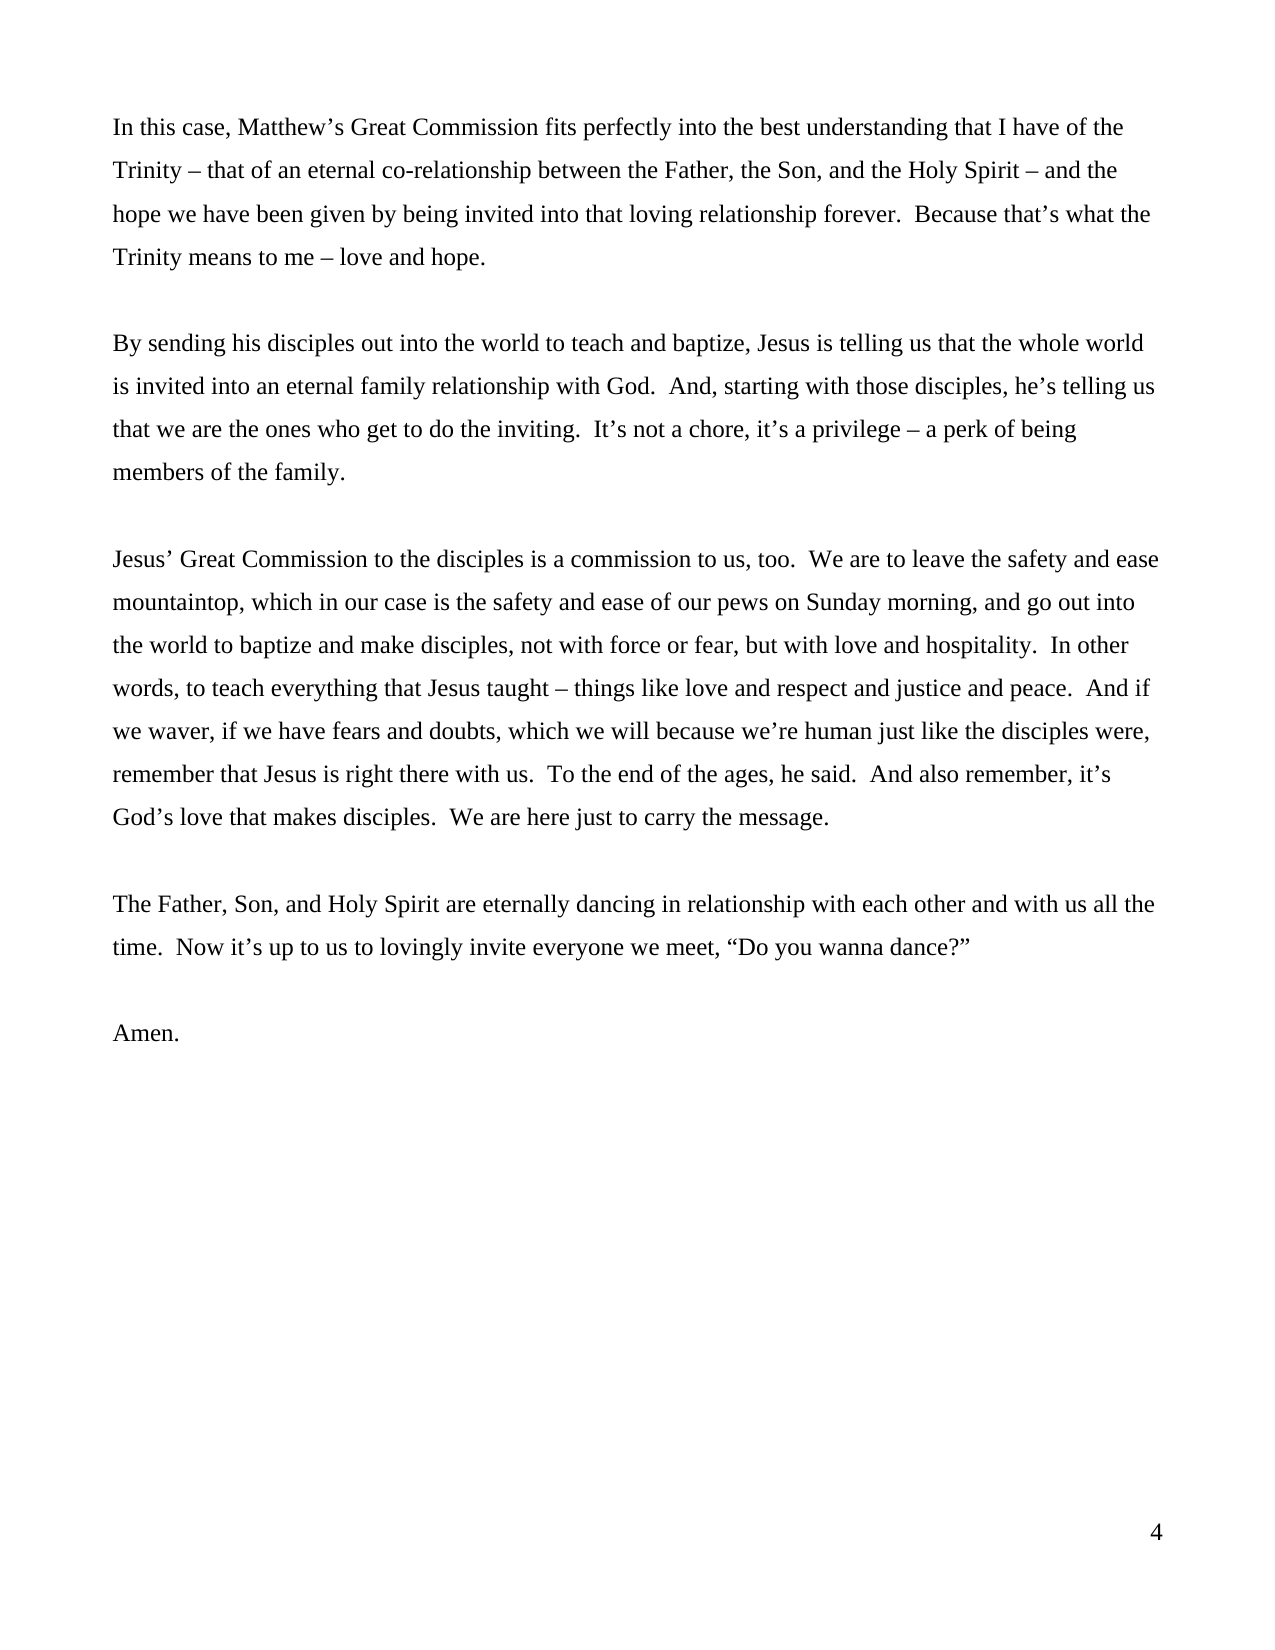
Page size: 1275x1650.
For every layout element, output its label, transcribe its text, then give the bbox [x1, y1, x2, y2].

text Jesus’ Great Commission to the disciples is a commission to us, too. We are to leave the safety and ease mountaintop, which in our case is the safety and ease of our pews on Sunday morning, and go out into the world to baptize and make disciples, not with force or fear, but with love and hospitality. In other words, to teach everything that Jesus taught – things like love and respect and justice and peace. And if we waver, if we have fears and doubts, which we will because we’re human just like the disciples were, remember that Jesus is right there with us. To the end of the ages, he said. And also remember, it’s God’s love that makes disciples. We are here just to carry the message. [112, 544, 1162, 831]
text Amen. [112, 1018, 1162, 1047]
text The Father, Son, and Holy Spirit are eternally dancing in relationship with each other and with us all the time. Now it’s up to us to lovingly invite everyone we meet, “Do you wanna dance?” [112, 889, 1162, 961]
text In this case, Matthew’s Great Commission fits perfectly into the best understanding that I have of the Trinity – that of an eternal co-relationship between the Father, the Son, and the Holy Spirit – and the hope we have been given by being invited into that loving relationship forever. Because that’s what the Trinity means to me – love and hope. [112, 112, 1162, 271]
text By sending his disciples out into the world to teach and baptize, Jesus is telling us that the whole world is invited into an eternal family relationship with God. And, starting with those disciples, he’s telling us that we are the ones who get to do the inviting. It’s not a chore, it’s a privilege – a perk of being members of the family. [112, 328, 1162, 486]
